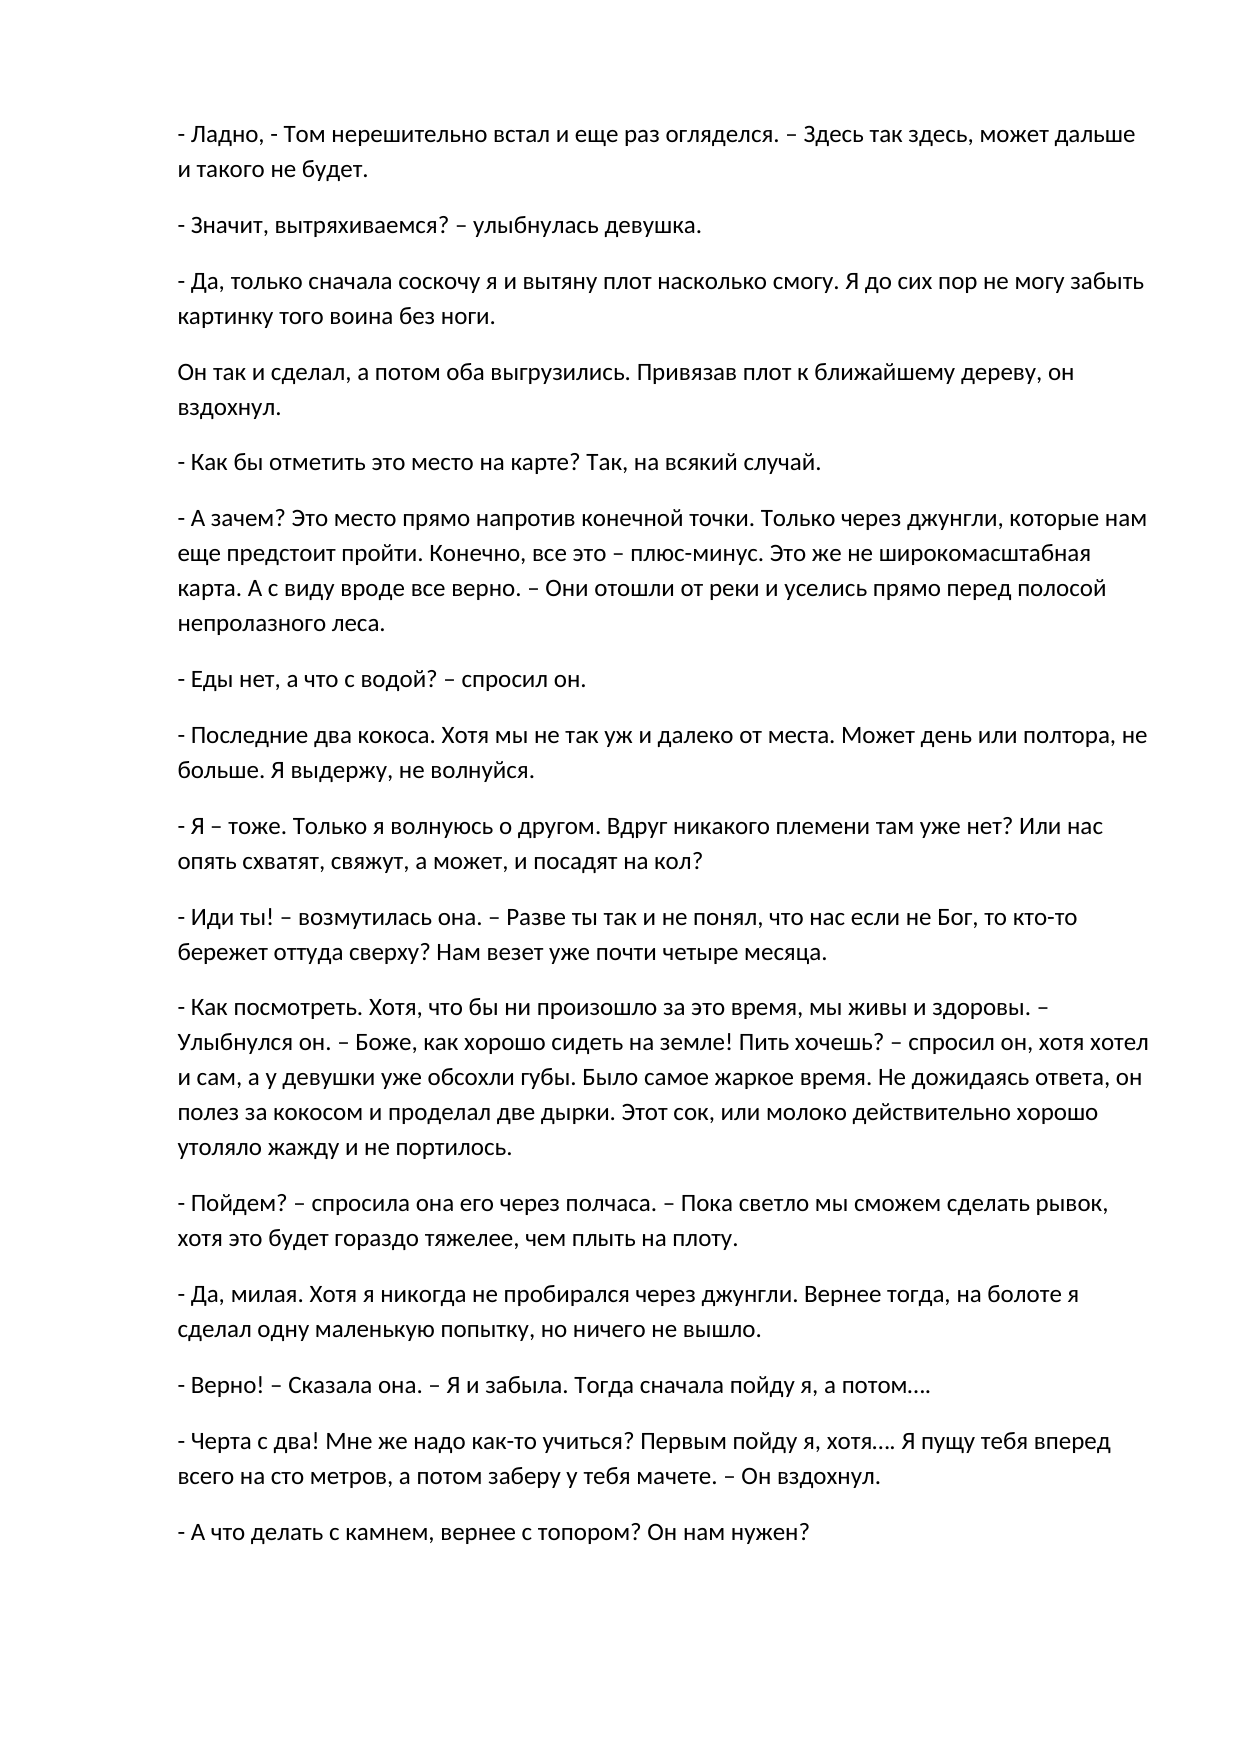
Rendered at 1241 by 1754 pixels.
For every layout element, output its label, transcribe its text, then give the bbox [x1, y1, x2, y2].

text - Еды нет, а что с водой? – спросил он. [177, 663, 1152, 694]
text - Иди ты! – возмутилась она. – Разве ты так и не понял, что нас если не Бог, то кто-то бережет оттуда сверху? Нам везет уже почти четыре месяца. [177, 901, 1152, 966]
text - Да, милая. Хотя я никогда не пробирался через джунгли. Вернее тогда, на болоте я сделал одну маленькую попытку, но ничего не вышло. [177, 1278, 1152, 1344]
text - Черта с два! Мне же надо как-то учиться? Первым пойду я, хотя…. Я пущу тебя вперед всего на сто метров, а потом заберу у тебя мачете. – Он вздохнул. [177, 1425, 1152, 1490]
text - Верно! – Сказала она. – Я и забыла. Тогда сначала пойду я, а потом…. [177, 1369, 1152, 1399]
text - Как посмотреть. Хотя, что бы ни произошло за это время, мы живы и здоровы. – Улыбнулся он. – Боже, как хорошо сидеть на земле! Пить хочешь? – спросил он, хотя хотел и сам, а у девушки уже обсохли губы. Было самое жаркое время. Не дожидаясь ответа, он полез за кокосом и проделал две дырки. Этот сок, или молоко действительно хорошо утоляло жажду и не портилось. [177, 991, 1152, 1162]
text - А зачем? Это место прямо напротив конечной точки. Только через джунгли, которые нам еще предстоит пройти. Конечно, все это – плюс-минус. Это же не широкомасштабная карта. А с виду вроде все верно. – Они отошли от реки и уселись прямо перед полосой непролазного леса. [177, 502, 1152, 638]
text - Ладно, - Том нерешительно встал и еще раз огляделся. – Здесь так здесь, может дальше и такого не будет. [177, 118, 1152, 184]
text - Последние два кокоса. Хотя мы не так уж и далеко от места. Может день или полтора, не больше. Я выдержу, не волнуйся. [177, 719, 1152, 784]
text - Я – тоже. Только я волнуюсь о другом. Вдруг никакого племени там уже нет? Или нас опять схватят, свяжут, а может, и посадят на кол? [177, 810, 1152, 875]
text - Да, только сначала соскочу я и вытяну плот насколько смогу. Я до сих пор не могу забыть картинку того воина без ноги. [177, 265, 1152, 330]
text - Как бы отметить это место на карте? Так, на всякий случай. [177, 446, 1152, 477]
text - Значит, вытряхиваемся? – улыбнулась девушка. [177, 209, 1152, 239]
text Он так и сделал, а потом оба выгрузились. Привязав плот к ближайшему дереву, он вздохнул. [177, 356, 1152, 421]
text - А что делать с камнем, вернее с топором? Он нам нужен? [177, 1516, 1152, 1546]
text - Пойдем? – спросила она его через полчаса. – Пока светло мы сможем сделать рывок, хотя это будет гораздо тяжелее, чем плыть на плоту. [177, 1187, 1152, 1253]
